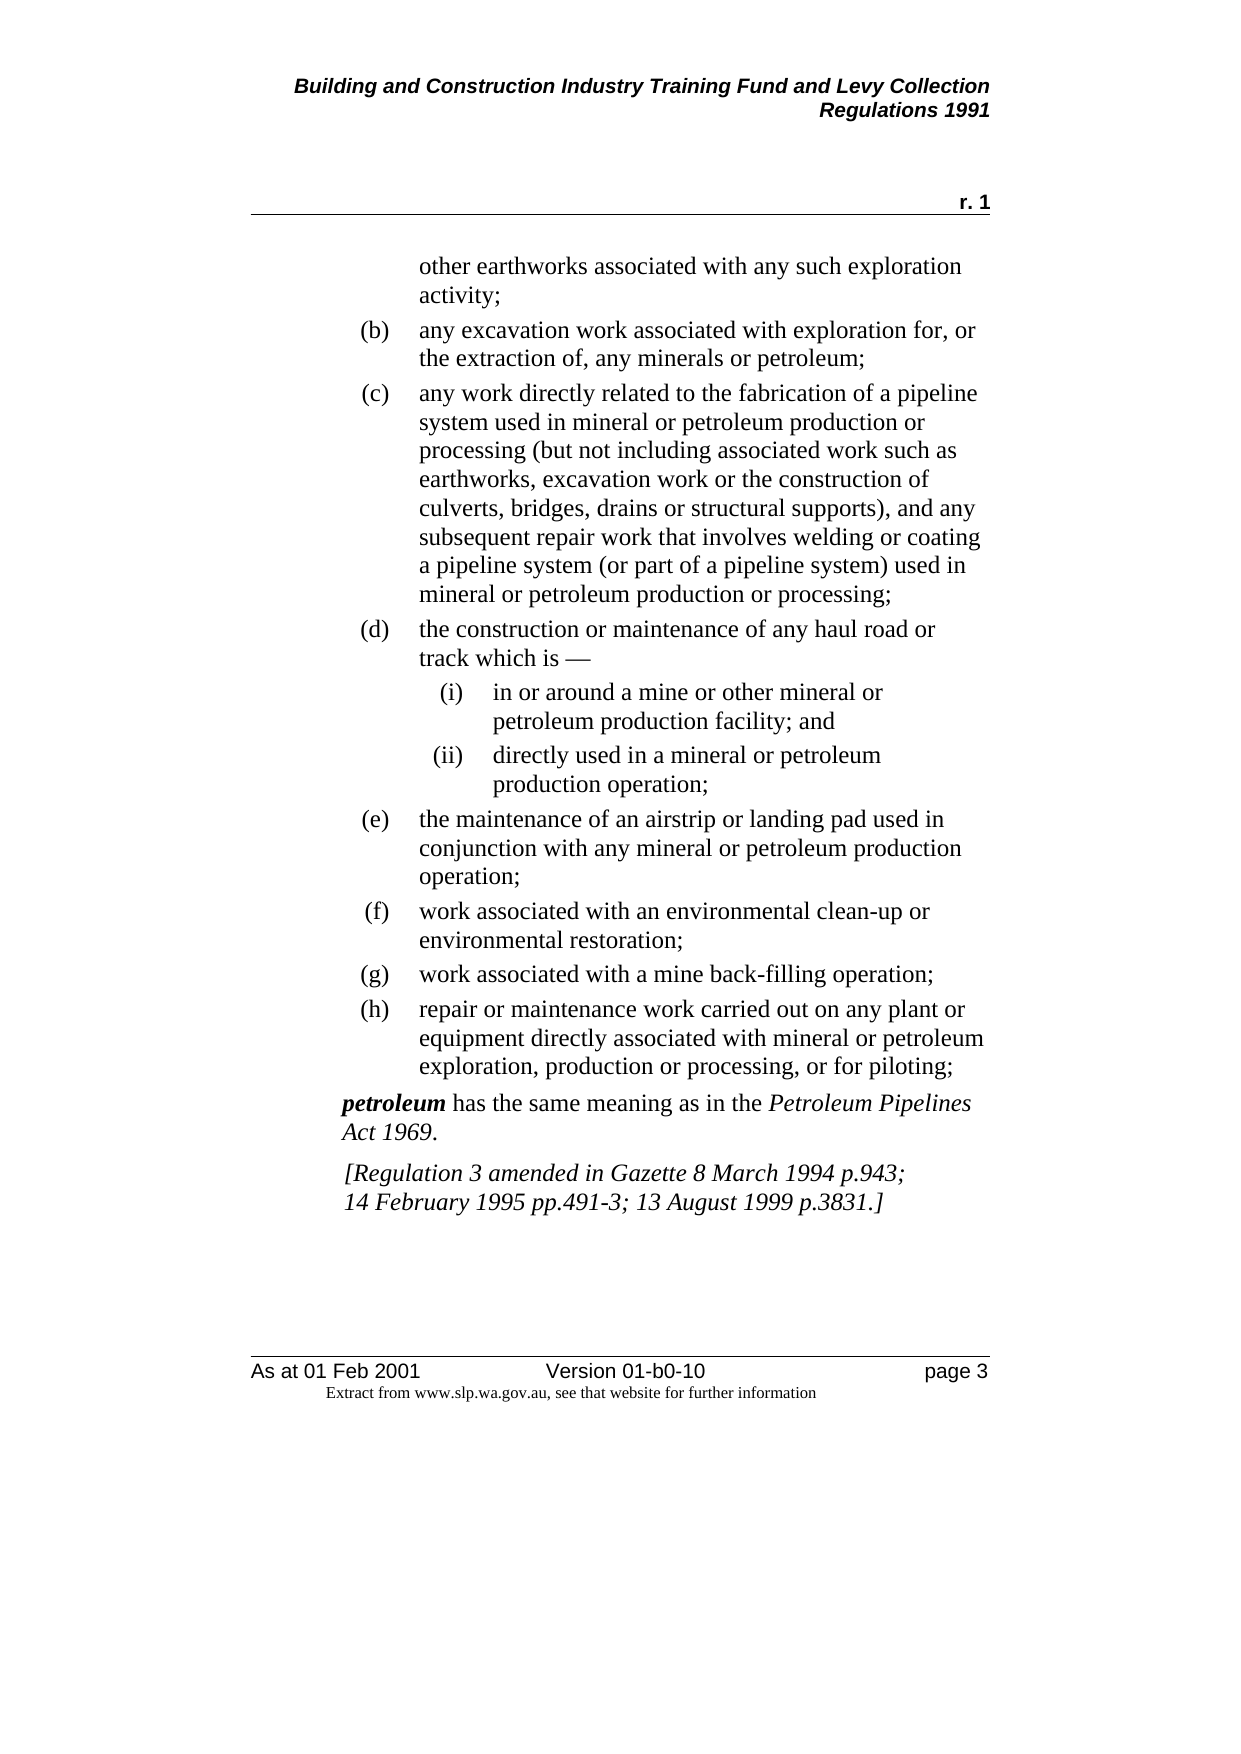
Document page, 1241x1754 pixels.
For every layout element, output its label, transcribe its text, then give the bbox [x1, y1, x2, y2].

text (b) any excavation work associated with exploration for, or the extraction of, any minerals or petroleum; [251, 315, 990, 372]
text (ii) directly used in a mineral or petroleum production operation; [251, 741, 990, 798]
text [251, 251, 990, 309]
text (d) the construction or maintenance of any haul road or track which is — [251, 614, 990, 671]
text (e) the maintenance of an airstrip or landing pad used in conjunction with any mineral or petroleum production operation; [251, 804, 990, 890]
text (i) in or around a mine or other mineral or petroleum production facility; and [251, 677, 990, 735]
text (h) repair or maintenance work carried out on any plant or equipment directly associated with mineral or petroleum exploration, production or processing, or for piloting; [251, 994, 990, 1080]
text (c) any work directly related to the fabrication of a pipeline system used in mineral or petroleum production or processing (but not including associated work such as earthworks, excavation work or the construction of culverts, bridges, drains or structural supports), and any subsequent repair work that involves welding or coating a pipeline system (or part of a pipeline system) used in mineral or petroleum production or processing; [251, 378, 990, 608]
text petroleum has the same meaning as in the Petroleum Pipelines Act 1969. [251, 1088, 990, 1146]
text [Regulation 3 amended in Gazette 8 March 1994 p.943; 14 February 1995 pp.491-3; 13 August 1999 p.3831.] [251, 1158, 990, 1216]
text (f) work associated with an environmental clean-up or environmental restoration; [251, 896, 990, 953]
text (g) work associated with a mine back-filling operation; [251, 959, 990, 988]
